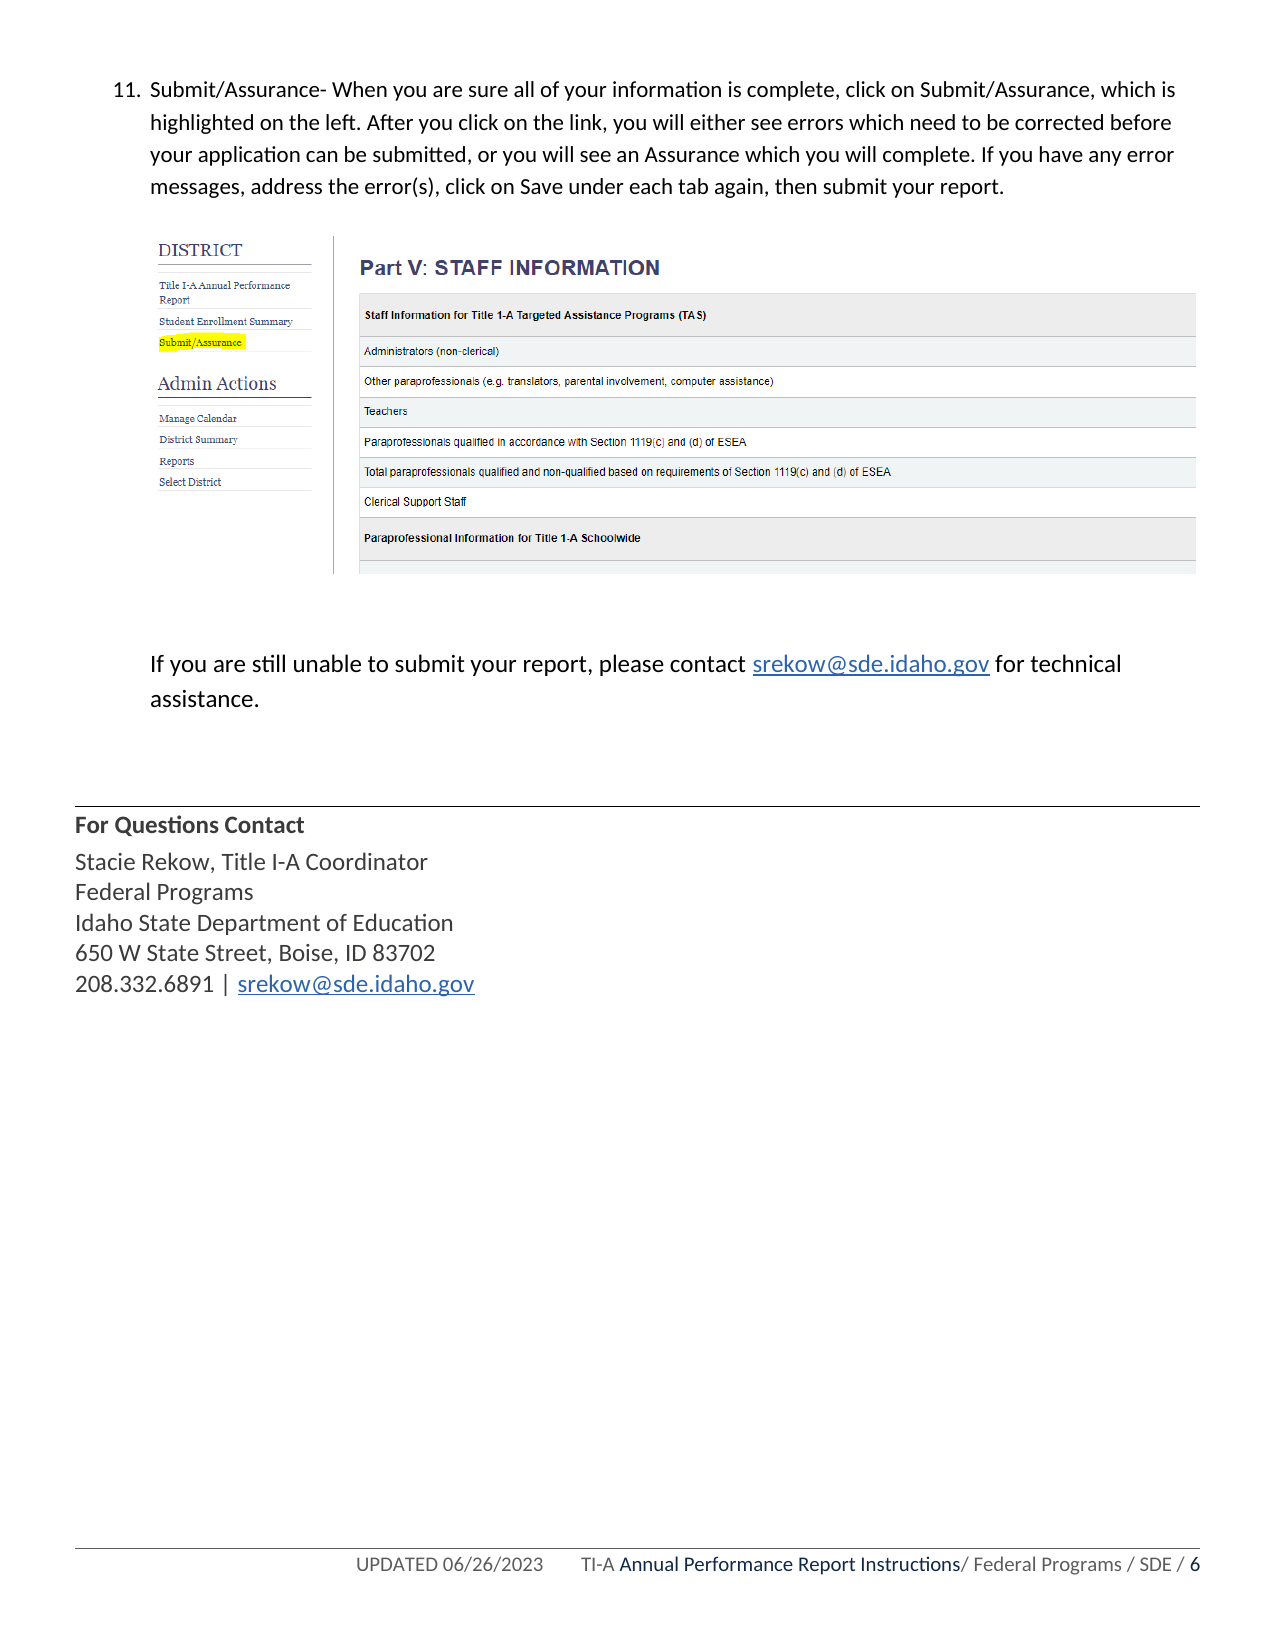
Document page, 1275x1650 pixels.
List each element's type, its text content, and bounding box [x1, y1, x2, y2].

picture [150, 236, 1196, 574]
list Submit/Assurance- When you are sure all of your information is complete, click on Submit/Assurance, which is highlighted on the left. After you click on the link, you will either see errors which need to be corrected before your application can be submitted, or you will see an Assurance which you will complete. If you have any error messages, address the error(s), click on Save under each tab again, then submit your report. [112, 76, 1200, 200]
text For Questions Contact [75, 807, 1200, 839]
text 650 W State Street, Boise, ID 83702 [75, 937, 1200, 968]
text Federal Programs [75, 876, 1200, 907]
text Idaho State Department of Education [75, 907, 1200, 937]
list If you are still unable to submit your report, please contact srekow@sde.idaho.gov for technical assistance. [150, 648, 1200, 714]
text Stacie Rekow, Title I-A Coordinator [75, 846, 1200, 876]
text 208.332.6891 | srekow@sde.idaho.gov [75, 968, 1200, 998]
